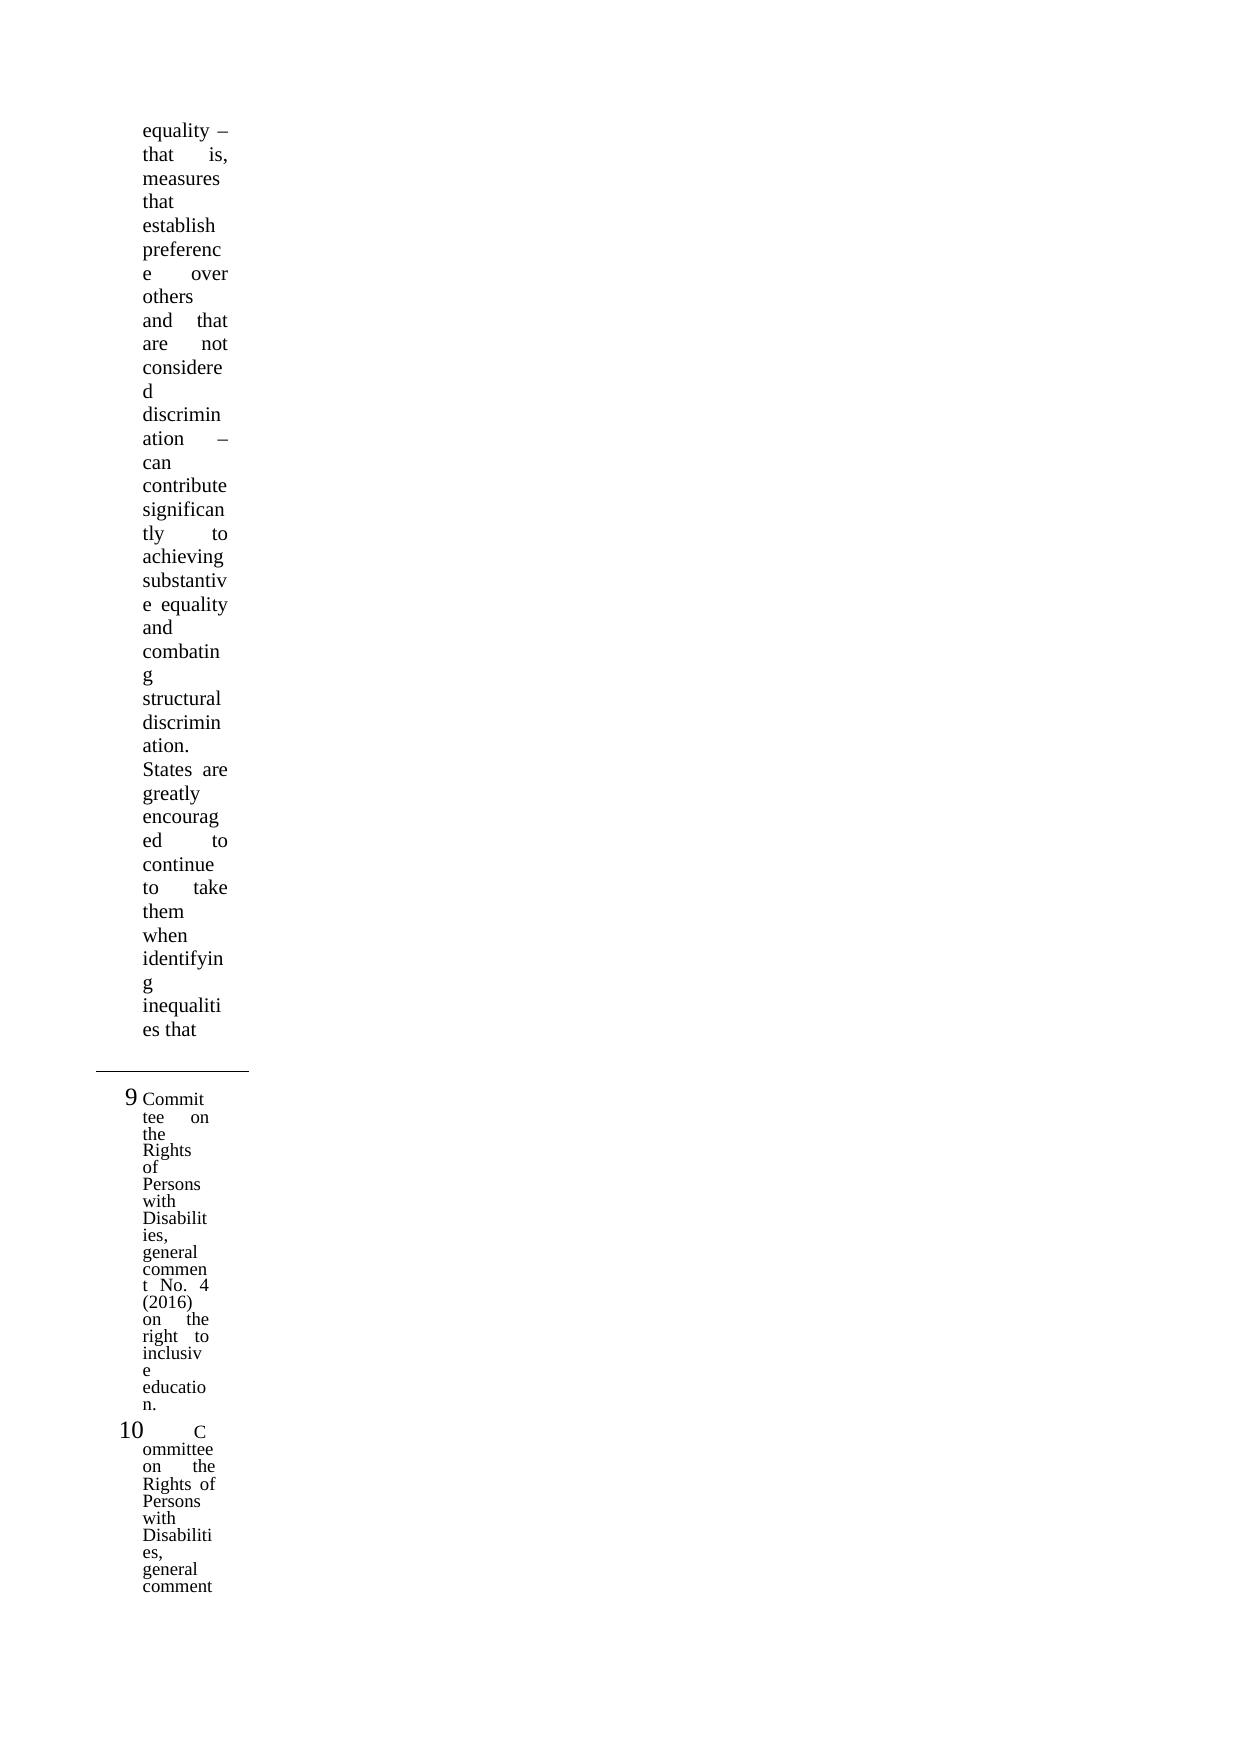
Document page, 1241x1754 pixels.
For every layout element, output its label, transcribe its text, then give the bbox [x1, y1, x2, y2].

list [119, 1420, 215, 1596]
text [142, 119, 228, 1041]
list Committee on the Rights of Persons with Disabilities, general comment No. 4 (2016) on the right to inclusive education. [125, 1088, 209, 1414]
